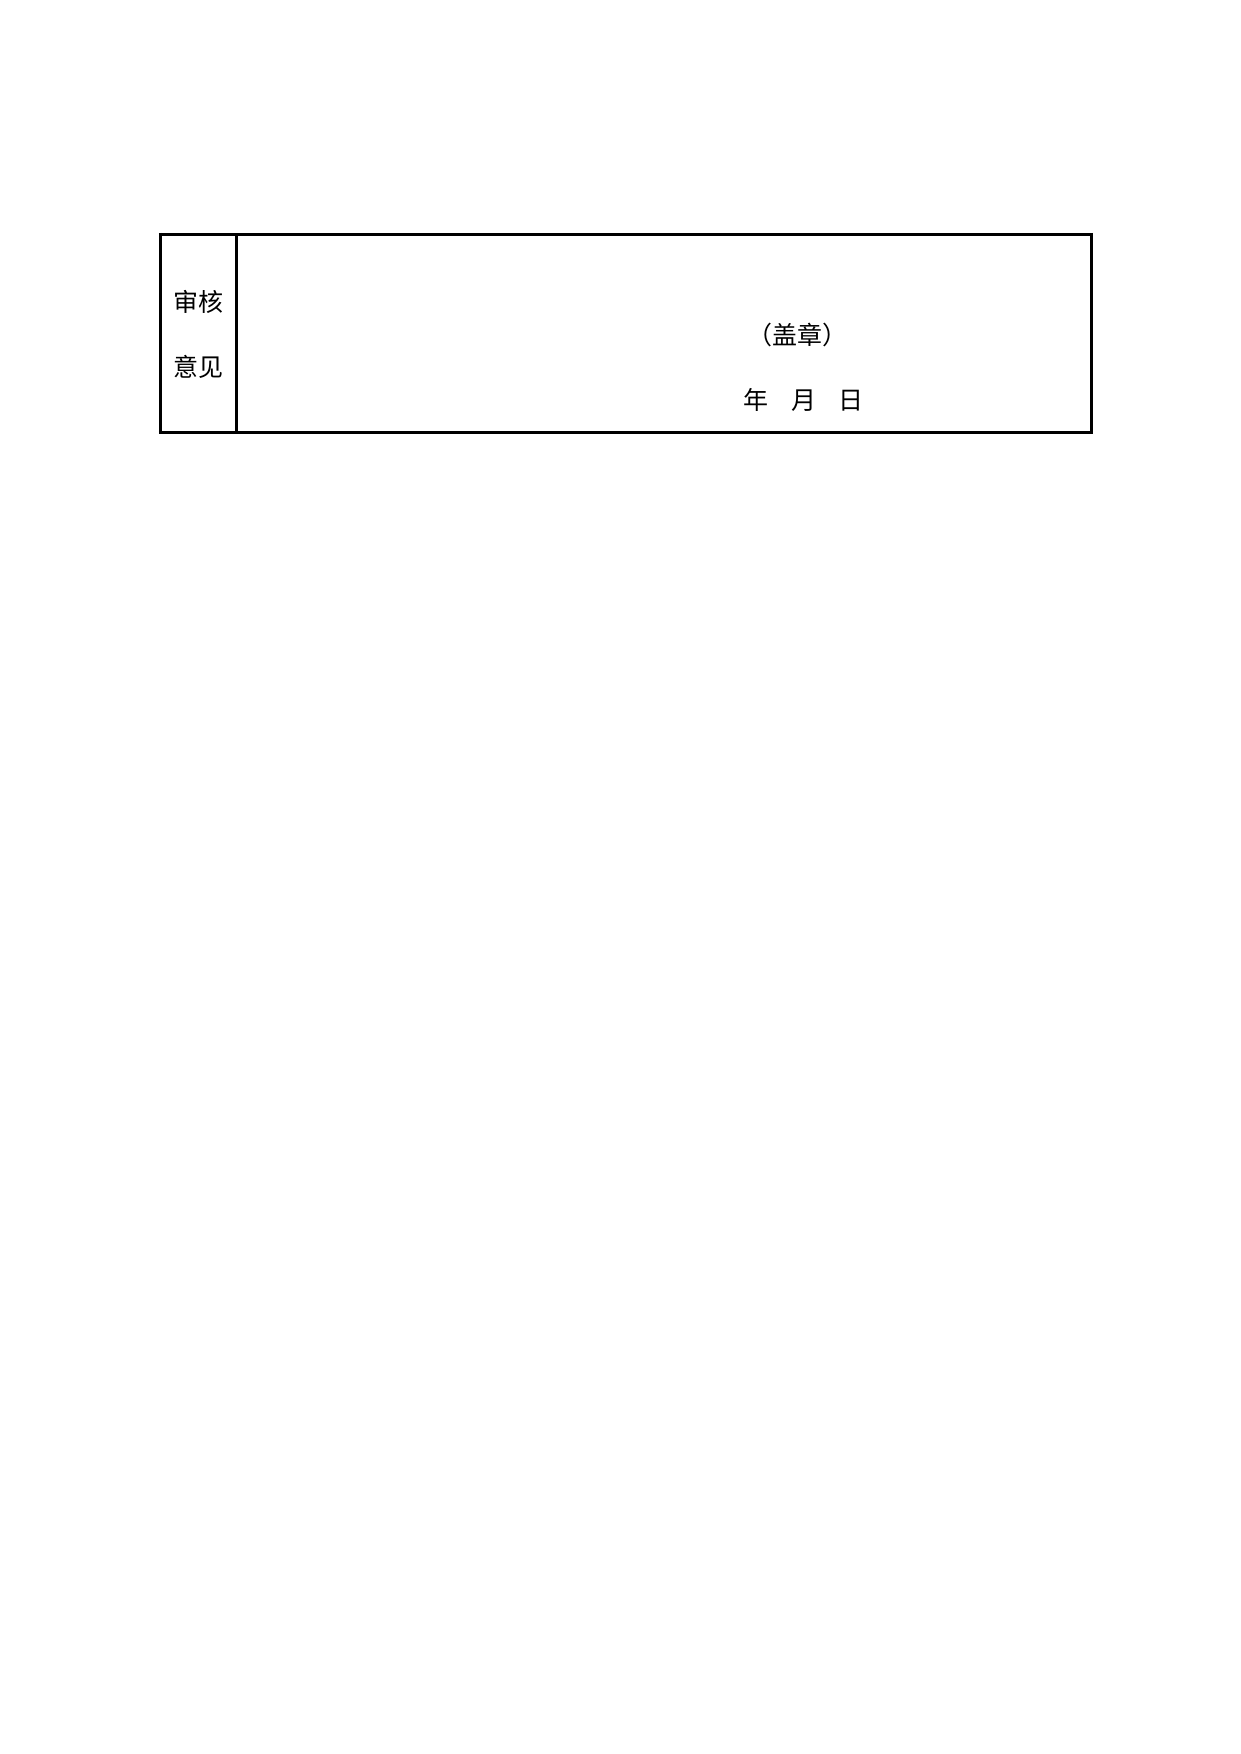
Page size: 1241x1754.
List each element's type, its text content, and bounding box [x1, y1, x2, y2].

table_cell （盖章） 年 月 日 [238, 236, 1090, 431]
table_cell 招聘单位 主管部门审核意见 [162, 236, 235, 431]
